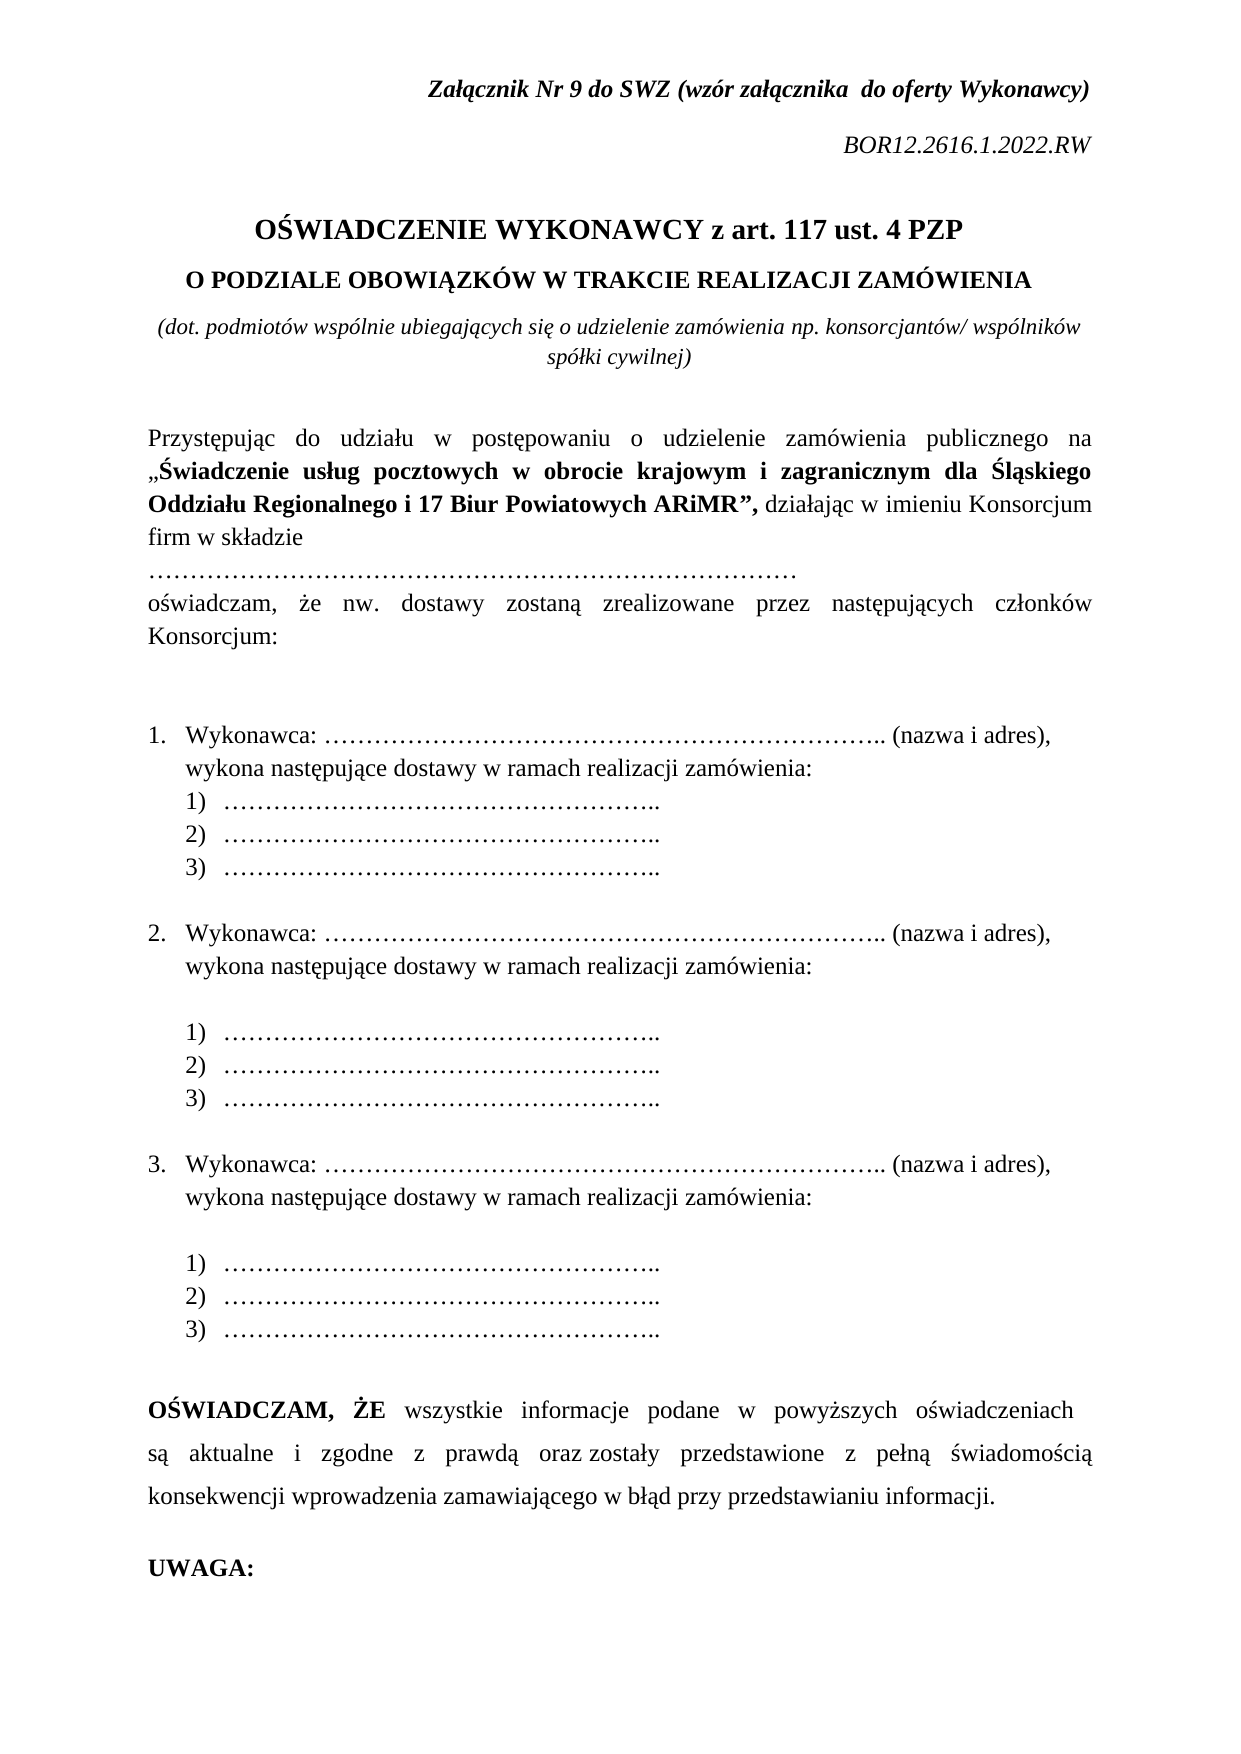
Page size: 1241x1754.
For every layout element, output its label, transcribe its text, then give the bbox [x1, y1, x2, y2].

text Załącznik Nr 9 do SWZ (wzór załącznika do oferty Wykonawcy) [148, 74, 1093, 103]
list …………………………………………….. [185, 852, 1093, 881]
list …………………………………………….. [185, 819, 1093, 848]
list …………………………………………….. [185, 1248, 1093, 1277]
list …………………………………………….. [185, 1314, 1093, 1343]
text OŚWIADCZAM, ŻE wszystkie informacje podane w powyższych oświadczeniach są aktualne i zgodne z prawdą oraz zostały przedstawione z pełną świadomością konsekwencji wprowadzenia zamawiającego w błąd przy przedstawianiu informacji. [148, 1395, 1093, 1510]
list …………………………………………….. [185, 1281, 1093, 1310]
text BOR12.2616.1.2022.RW [148, 131, 1093, 159]
list Wykonawca: ………………………………………………………….. (nazwa i adres), [148, 720, 1093, 749]
list Wykonawca: ………………………………………………………….. (nazwa i adres), [148, 1149, 1093, 1178]
text wykona następujące dostawy w ramach realizacji zamówienia: [185, 1182, 1093, 1211]
text UWAGA: [148, 1553, 1093, 1582]
list …………………………………………….. [185, 1050, 1093, 1079]
list Wykonawca: ………………………………………………………….. (nazwa i adres), [148, 918, 1093, 947]
text OŚWIADCZENIE WYKONAWCY z art. 117 ust. 4 PZP [148, 212, 1070, 246]
text (dot. podmiotów wspólnie ubiegających się o udzielenie zamówienia np. konsorcjantów/ wspólników spółki cywilnej) [148, 313, 1093, 369]
text wykona następujące dostawy w ramach realizacji zamówienia: [185, 753, 1093, 782]
text oświadczam, że nw. dostawy zostaną zrealizowane przez następujących członków Konsorcjum: [148, 588, 1093, 650]
list …………………………………………….. [185, 1017, 1093, 1046]
text O PODZIALE OBOWIĄZKÓW W TRAKCIE REALIZACJI ZAMÓWIENIA [148, 265, 1070, 294]
text …………………………………………………………………… [148, 555, 1093, 584]
text Przystępując do udziału w postępowaniu o udzielenie zamówienia publicznego na „Świadczenie usług pocztowych w obrocie krajowym i zagranicznym dla Śląskiego Oddziału Regionalnego i 17 Biur Powiatowych ARiMR”, działając w imieniu Konsorcjum firm w składzie [148, 423, 1093, 551]
text wykona następujące dostawy w ramach realizacji zamówienia: [185, 951, 1093, 980]
list …………………………………………….. [185, 1083, 1093, 1112]
list …………………………………………….. [185, 786, 1093, 815]
